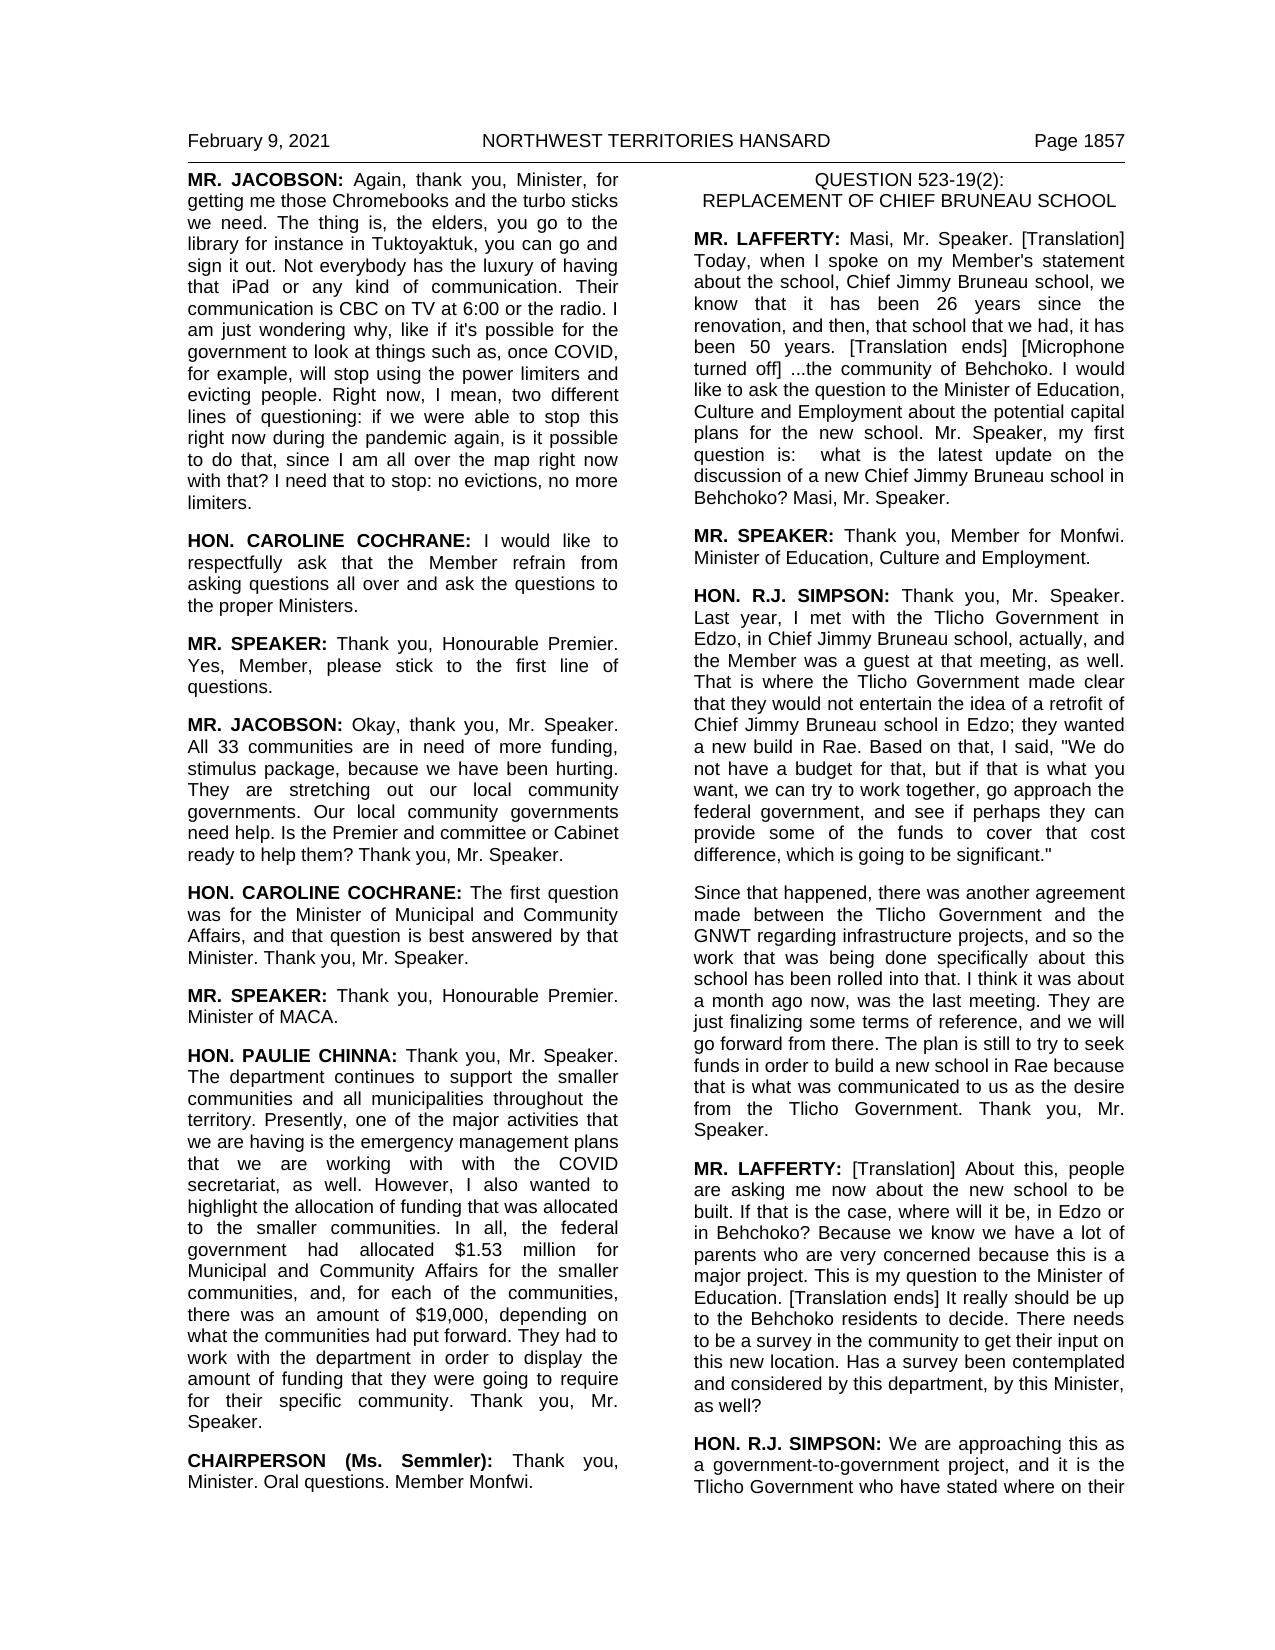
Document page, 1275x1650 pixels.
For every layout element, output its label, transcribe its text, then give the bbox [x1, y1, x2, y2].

text MR. SPEAKER: Thank you, Member for Monfwi. Minister of Education, Culture and Employment. [694, 525, 1125, 568]
text MR. JACOBSON: Okay, thank you, Mr. Speaker. All 33 communities are in need of more funding, stimulus package, because we have been hurting. They are stretching out our local community governments. Our local community governments need help. Is the Premier and committee or Cabinet ready to help them? Thank you, Mr. Speaker. [187, 714, 619, 865]
text MR. LAFFERTY: Masi, Mr. Speaker. [Translation] Today, when I spoke on my Member's statement about the school, Chief Jimmy Bruneau school, we know that it has been 26 years since the renovation, and then, that school that we had, it has been 50 years. [Translation ends] [Microphone turned off] ...the community of Behchoko. I would like to ask the question to the Minister of Education, Culture and Employment about the potential capital plans for the new school. Mr. Speaker, my first question is: what is the latest update on the discussion of a new Chief Jimmy Bruneau school in Behchoko? Masi, Mr. Speaker. [694, 228, 1125, 508]
text MR. LAFFERTY: [Translation] About this, people are asking me now about the new school to be built. If that is the case, where will it be, in Edzo or in Behchoko? Because we know we have a lot of parents who are very concerned because this is a major project. This is my question to the Minister of Education. [Translation ends] It really should be up to the Behchoko residents to decide. There needs to be a survey in the community to get their input on this new location. Has a survey been contemplated and considered by this department, by this Minister, as well? [694, 1157, 1125, 1416]
text HON. CAROLINE COCHRANE: I would like to respectfully ask that the Member refrain from asking questions all over and ask the questions to the proper Ministers. [187, 530, 619, 616]
text MR. SPEAKER: Thank you, Honourable Premier. Yes, Member, please stick to the first line of questions. [187, 633, 619, 698]
text CHAIRPERSON (Ms. Semmler): Thank you, Minister. Oral questions. Member Monfwi. [187, 1449, 619, 1492]
text HON. R.J. SIMPSON: Thank you, Mr. Speaker. Last year, I met with the Tlicho Government in Edzo, in Chief Jimmy Bruneau school, actually, and the Member was a guest at that meeting, as well. That is where the Tlicho Government made clear that they would not entertain the idea of a retrofit of Chief Jimmy Bruneau school in Edzo; they wanted a new build in Rae. Based on that, I said, "We do not have a budget for that, but if that is what you want, we can try to work together, go approach the federal government, and see if perhaps they can provide some of the funds to cover that cost difference, which is going to be significant." [694, 585, 1125, 865]
text MR. JACOBSON: Again, thank you, Minister, for getting me those Chromebooks and the turbo sticks we need. The thing is, the elders, you go to the library for instance in Tuktoyaktuk, you can go and sign it out. Not everybody has the luxury of having that iPad or any kind of communication. Their communication is CBC on TV at 6:00 or the radio. I am just wondering why, like if it's possible for the government to look at things such as, once COVID, for example, will stop using the power limiters and evicting people. Right now, I mean, two different lines of questioning: if we were able to stop this right now during the pandemic again, is it possible to do that, since I am all over the map right now with that? I need that to stop: no evictions, no more limiters. [187, 168, 619, 513]
text Since that happened, there was another agreement made between the Tlicho Government and the GNWT regarding infrastructure projects, and so the work that was being done specifically about this school has been rolled into that. I think it was about a month ago now, was the last meeting. They are just finalizing some terms of reference, and we will go forward from there. The plan is still to try to seek funds in order to build a new school in Rae because that is what was communicated to us as the desire from the Tlicho Government. Thank you, Mr. Speaker. [694, 882, 1125, 1141]
text MR. SPEAKER: Thank you, Honourable Premier. Minister of MACA. [187, 985, 619, 1028]
subtitle Question 523-19(2): Replacement of Chief Bruneau School [694, 168, 1125, 211]
text HON. PAULIE CHINNA: Thank you, Mr. Speaker. The department continues to support the smaller communities and all municipalities throughout the territory. Presently, one of the major activities that we are having is the emergency management plans that we are working with with the COVID secretariat, as well. However, I also wanted to highlight the allocation of funding that was allocated to the smaller communities. In all, the federal government had allocated $1.53 million for Municipal and Community Affairs for the smaller communities, and, for each of the communities, there was an amount of $19,000, depending on what the communities had put forward. They had to work with the department in order to display the amount of funding that they were going to require for their specific community. Thank you, Mr. Speaker. [187, 1044, 619, 1433]
text HON. CAROLINE COCHRANE: The first question was for the Minister of Municipal and Community Affairs, and that question is best answered by that Minister. Thank you, Mr. Speaker. [187, 882, 619, 968]
